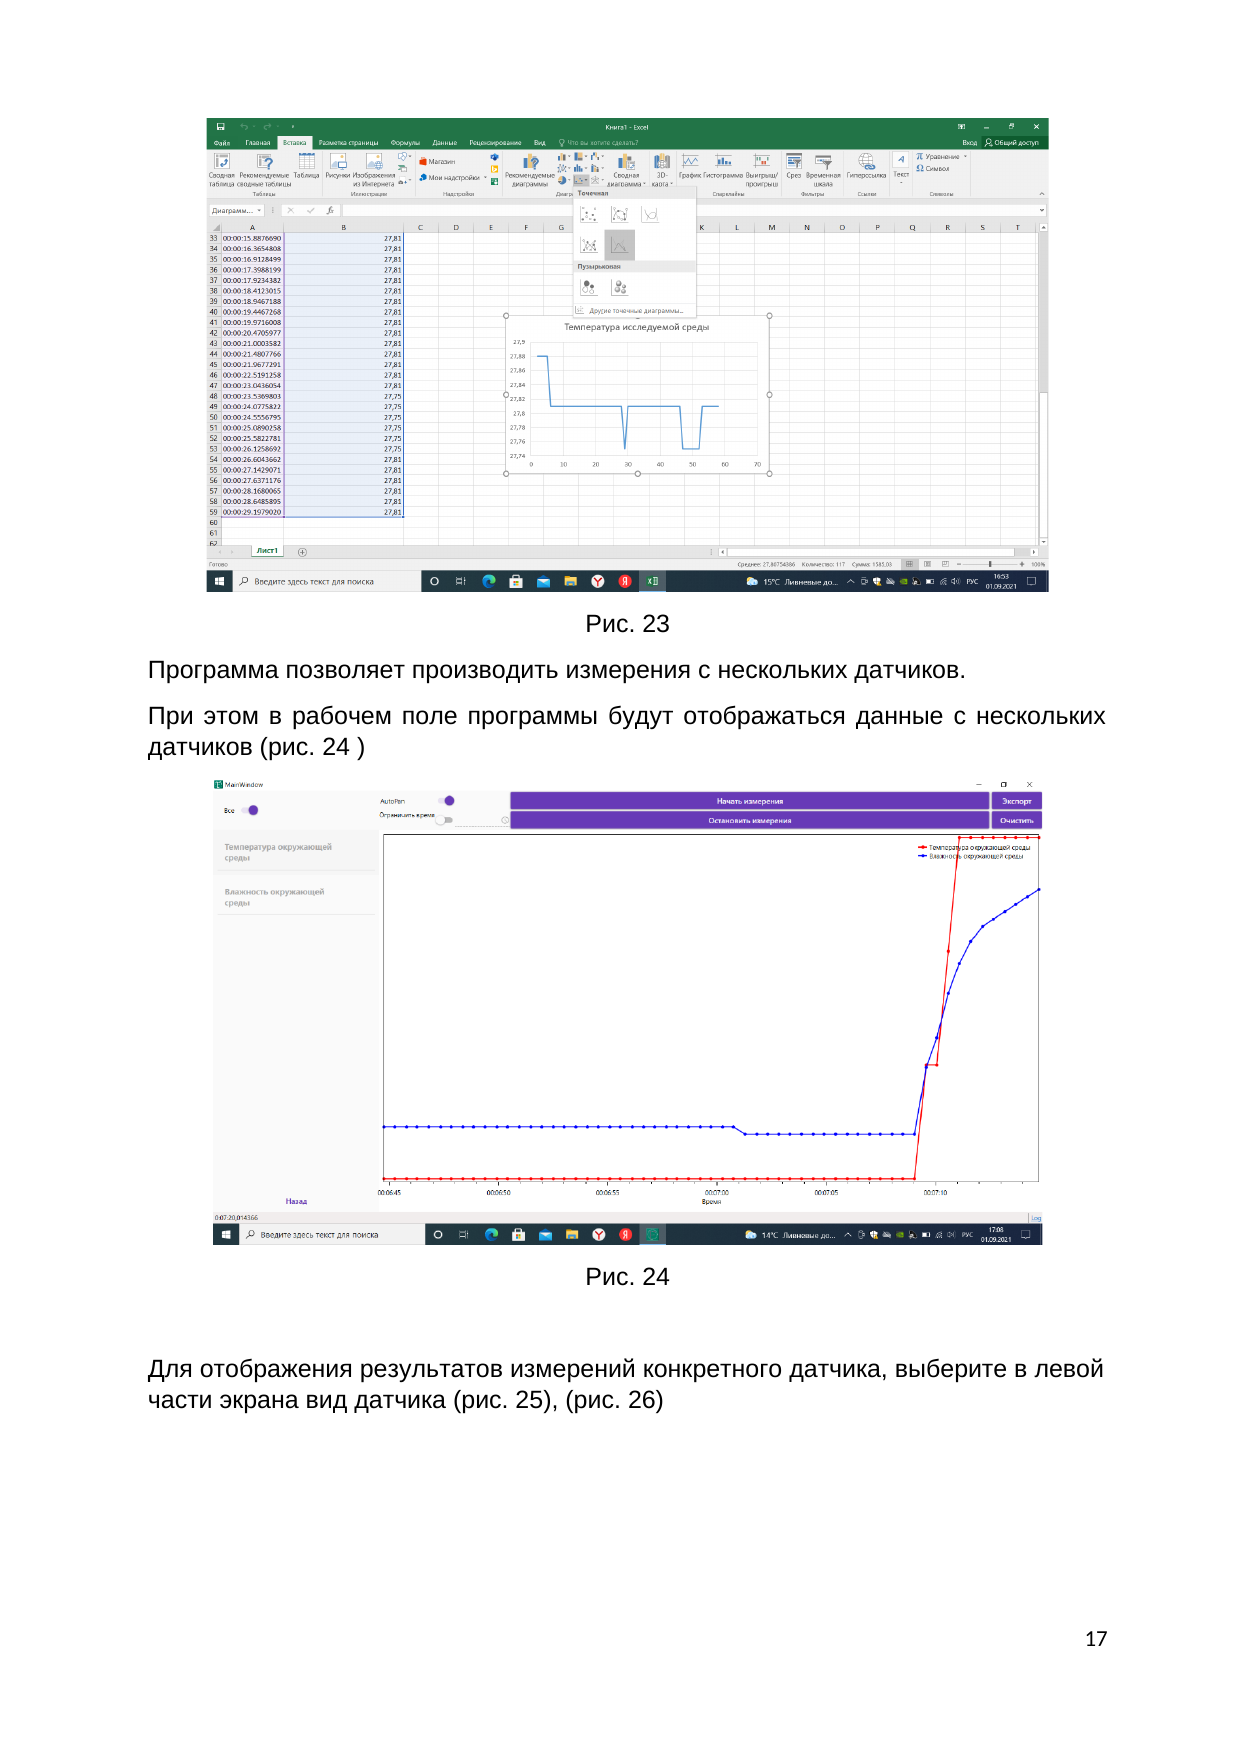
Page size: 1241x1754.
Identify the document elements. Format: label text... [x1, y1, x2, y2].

picture [213, 778, 1043, 1245]
picture [206, 118, 1049, 592]
text Для отображения результатов измерений конкретного датчика, выберите в левой части экрана вид датчика (рис. 25), (рис. 26) [148, 1354, 1107, 1414]
text Рис. 23 [148, 609, 1107, 638]
text Программа позволяет производить измерения с нескольких датчиков. [148, 655, 1107, 684]
text Рис. 24 [148, 1262, 1107, 1291]
text При этом в рабочем поле программы будут отображаться данные с нескольких датчиков (рис. 24 ) [148, 701, 1107, 761]
